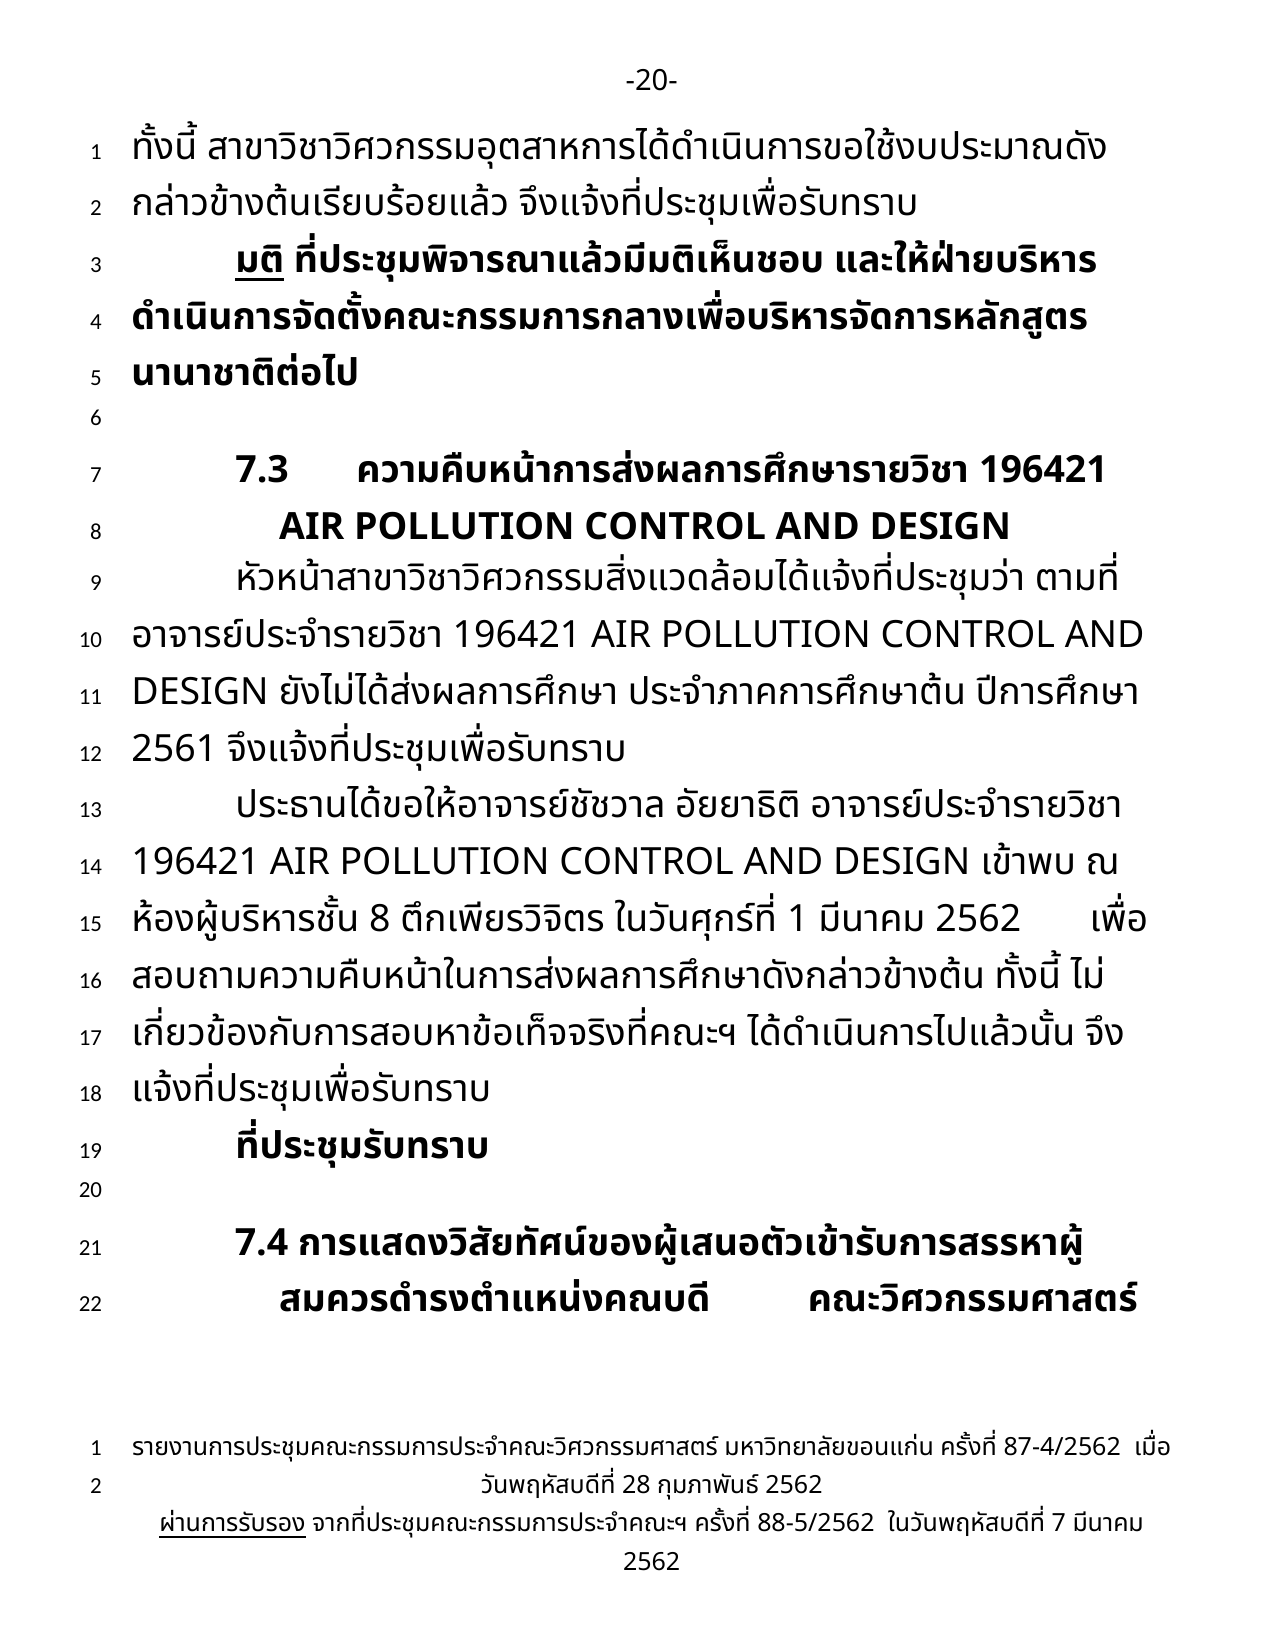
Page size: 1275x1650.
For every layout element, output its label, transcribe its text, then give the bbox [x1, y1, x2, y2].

text มติ ที่ประชุมพิจารณาแล้วมีมติเห็นชอบ และให้ฝ่ายบริหารดำเนินการจัดตั้งคณะกรรมการกลางเพื่อบริหารจัดการหลักสูตรนานาชาติต่อไป [131, 233, 1172, 403]
text หัวหน้าสาขาวิชาวิศวกรรมสิ่งแวดล้อมได้แจ้งที่ประชุมว่า ตามที่อาจารย์ประจำรายวิชา 196421 AIR POLLUTION CONTROL AND DESIGN ยังไม่ได้ส่งผลการศึกษา ประจำภาคการศึกษาต้น ปีการศึกษา 2561 จึงแจ้งที่ประชุมเพื่อรับทราบ [131, 550, 1172, 778]
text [131, 119, 1172, 233]
text ประธานได้ขอให้อาจารย์ชัชวาล อัยยาธิติ อาจารย์ประจำรายวิชา 196421 AIR POLLUTION CONTROL AND DESIGN เข้าพบ ณ ห้องผู้บริหารชั้น 8 ตึกเพียรวิจิตร ในวันศุกร์ที่ 1 มีนาคม 2562 เพื่อสอบถามความคืบหน้าในการส่งผลการศึกษาดังกล่าวข้างต้น ทั้งนี้ ไม่เกี่ยวข้องกับการสอบหาข้อเท็จจริงที่คณะฯ ได้ดำเนินการไปแล้วนั้น จึงแจ้งที่ประชุมเพื่อรับทราบ [131, 778, 1172, 1118]
text 7.4 การแสดงวิสัยทัศน์ของผู้เสนอตัวเข้ารับการสรรหาผู้สมควรดำรงตำแหน่งคณบดี คณะวิศวกรรมศาสตร์ [234, 1215, 1172, 1328]
text 7.3 ความคืบหน้าการส่งผลการศึกษารายวิชา 196421 AIR POLLUTION CONTROL AND DESIGN [235, 442, 1172, 550]
text ที่ประชุมรับทราบ [131, 1118, 1172, 1175]
